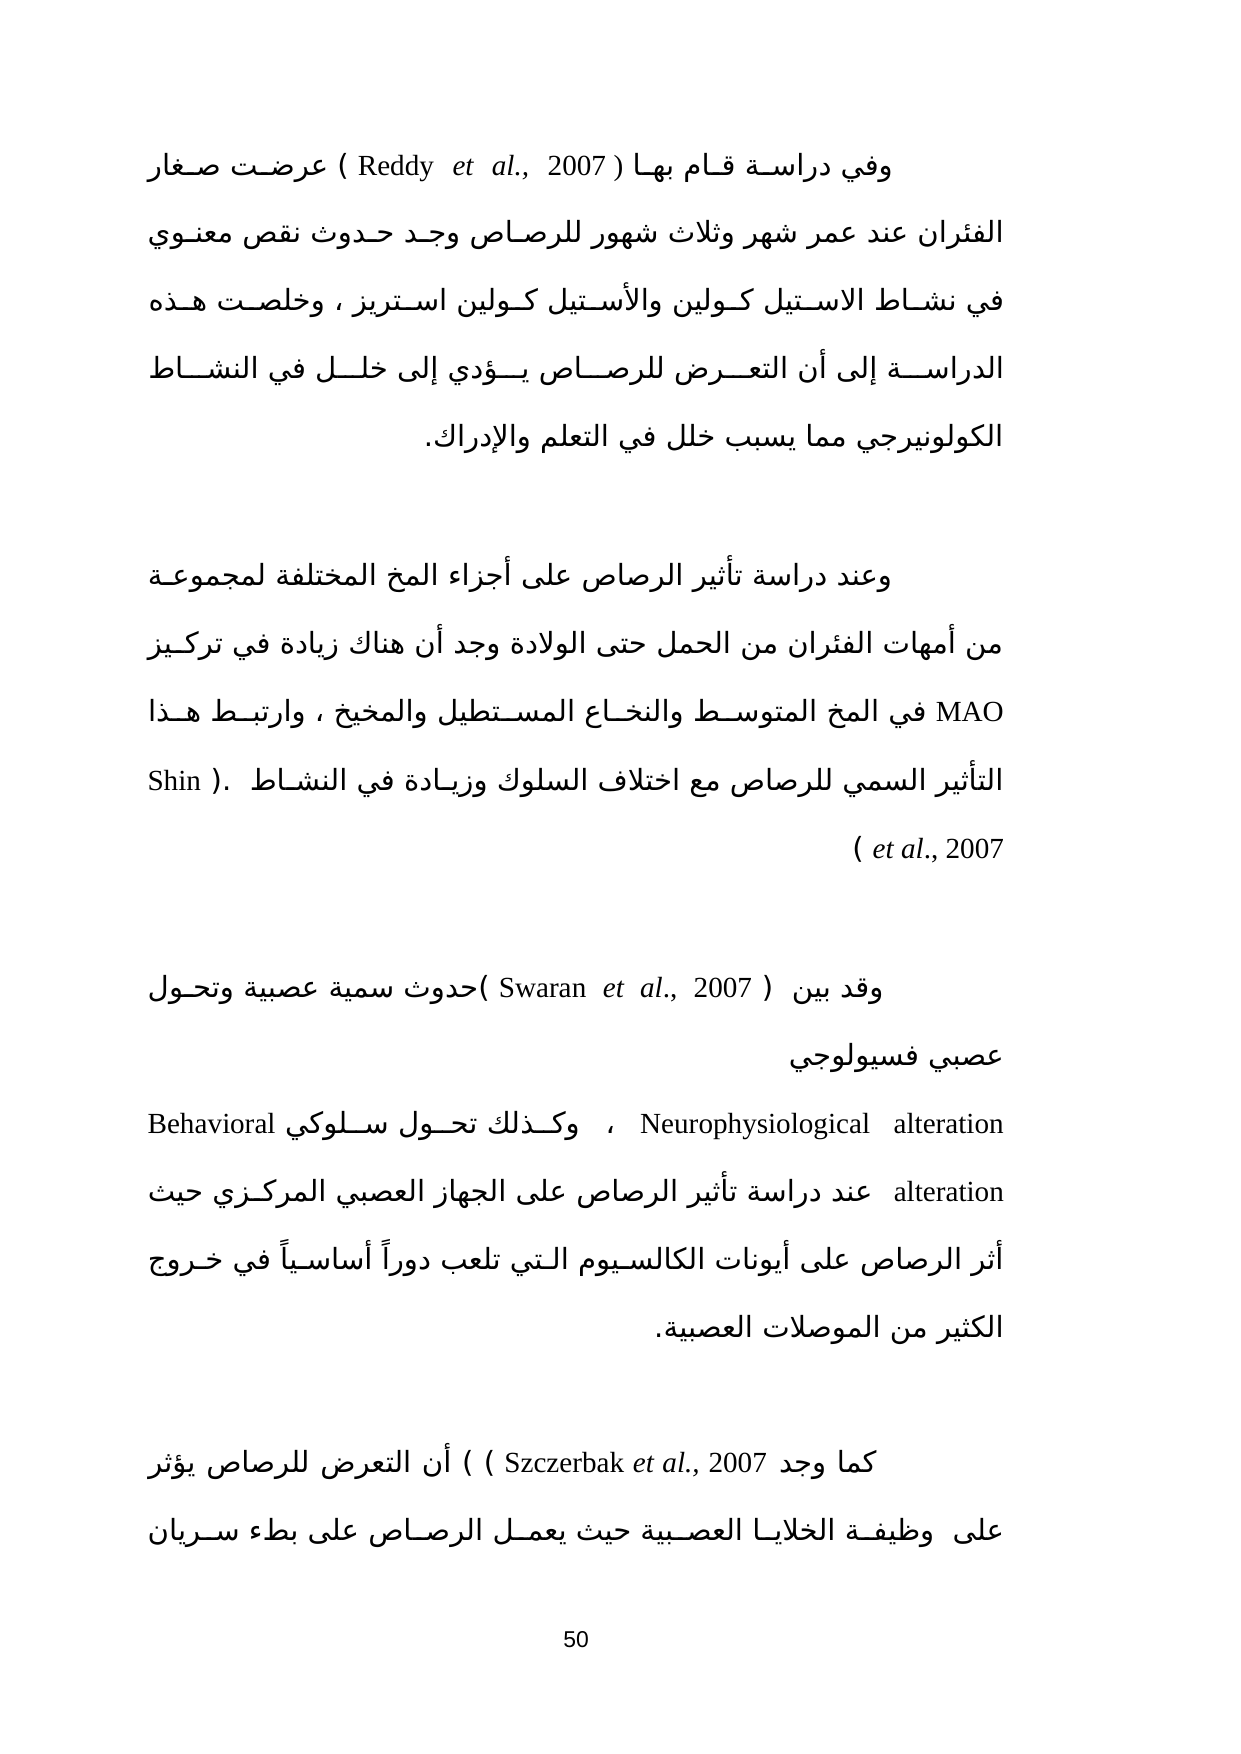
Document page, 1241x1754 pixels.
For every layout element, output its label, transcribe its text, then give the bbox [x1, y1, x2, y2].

text Neurophysiological alteration ، وكذلك تحول سلوكي Behavioral alteration عند دراسة تأثير الرصاص على الجهاز العصبي المركزي حيث أثر الرصاص على أيونات الكالسيوم التي تلعب دوراً أساسياً في خروج الكثير من الموصلات العصبية. [148, 1106, 1004, 1344]
text وقد بين ( Swaran et al., 2007 )حدوث سمية عصبية وتحول عصبي فسيولوجي [148, 970, 1004, 1072]
text وعند دراسة تأثير الرصاص على أجزاء المخ المختلفة لمجموعة من أمهات الفئران من الحمل حتى الولادة وجد أن هناك زيادة في تركيز MAO في المخ المتوسط والنخاع المستطيل والمخيخ ، وارتبط هذا التأثير السمي للرصاص مع اختلاف السلوك وزيادة في النشاط .( Shin et al., 2007 ) [148, 559, 1004, 865]
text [148, 1446, 1004, 1548]
text وفي دراسة قام بها ( Reddy et al., 2007 ) عرضت صغار الفئران عند عمر شهر وثلاث شهور للرصاص وجد حدوث نقص معنوي في نشاط الاستيل كولين والأستيل كولين استريز ، وخلصت هذه الدراسة إلى أن التعرض للرصاص يؤدي إلى خلل في النشاط الكولونيرجي مما يسبب خلل في التعلم والإدراك. [148, 148, 1004, 453]
